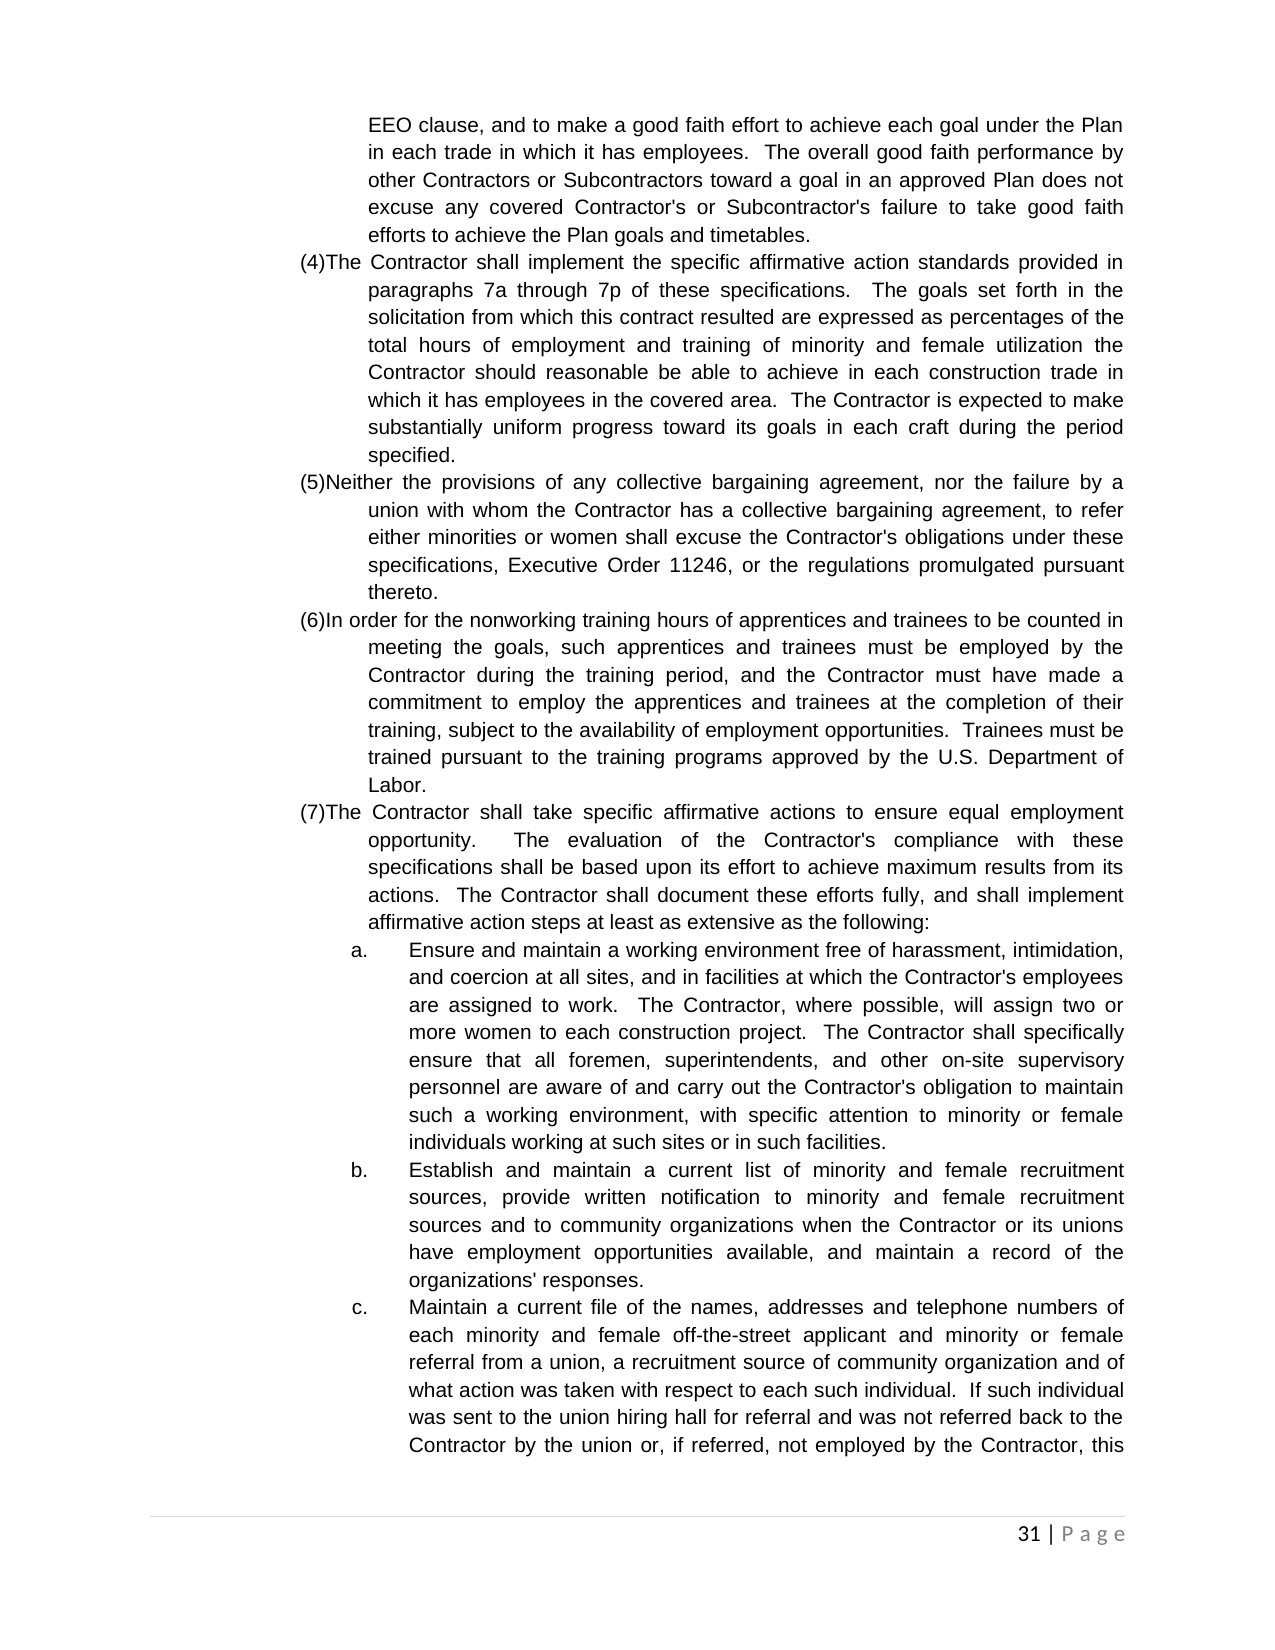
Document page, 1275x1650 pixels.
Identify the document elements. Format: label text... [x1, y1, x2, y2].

text (4) The Contractor shall implement the specific affirmative action standards provided in paragraphs 7a through 7p of these specifications. The goals set forth in the solicitation from which this contract resulted are expressed as percentages of the total hours of employment and training of minority and female utilization the Contractor should reasonable be able to achieve in each construction trade in which it has employees in the covered area. The Contractor is expected to make substantially uniform progress toward its goals in each craft during the period specified. [150, 250, 1125, 466]
text b. Establish and maintain a current list of minority and female recruitment sources, provide written notification to minority and female recruitment sources and to community organizations when the Contractor or its unions have employment opportunities available, and maintain a record of the organizations' responses. [150, 1157, 1125, 1291]
text (5) Neither the provisions of any collective bargaining agreement, nor the failure by a union with whom the Contractor has a collective bargaining agreement, to refer either minorities or women shall excuse the Contractor's obligations under these specifications, Executive Order 11246, or the regulations promulgated pursuant thereto. [150, 470, 1125, 604]
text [150, 1295, 1125, 1456]
text a. Ensure and maintain a working environment free of harassment, intimidation, and coercion at all sites, and in facilities at which the Contractor's employees are assigned to work. The Contractor, where possible, will assign two or more women to each construction project. The Contractor shall specifically ensure that all foremen, superintendents, and other on-site supervisory personnel are aware of and carry out the Contractor's obligation to maintain such a working environment, with specific attention to minority or female individuals working at such sites or in such facilities. [150, 937, 1125, 1154]
text (7) The Contractor shall take specific affirmative actions to ensure equal employment opportunity. The evaluation of the Contractor's compliance with these specifications shall be based upon its effort to achieve maximum results from its actions. The Contractor shall document these efforts fully, and shall implement affirmative action steps at least as extensive as the following: [150, 800, 1125, 934]
text (6) In order for the nonworking training hours of apprentices and trainees to be counted in meeting the goals, such apprentices and trainees must be employed by the Contractor during the training period, and the Contractor must have made a commitment to employ the apprentices and trainees at the completion of their training, subject to the availability of employment opportunities. Trainees must be trained pursuant to the training programs approved by the U.S. Department of Labor. [150, 607, 1125, 796]
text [150, 112, 1125, 246]
